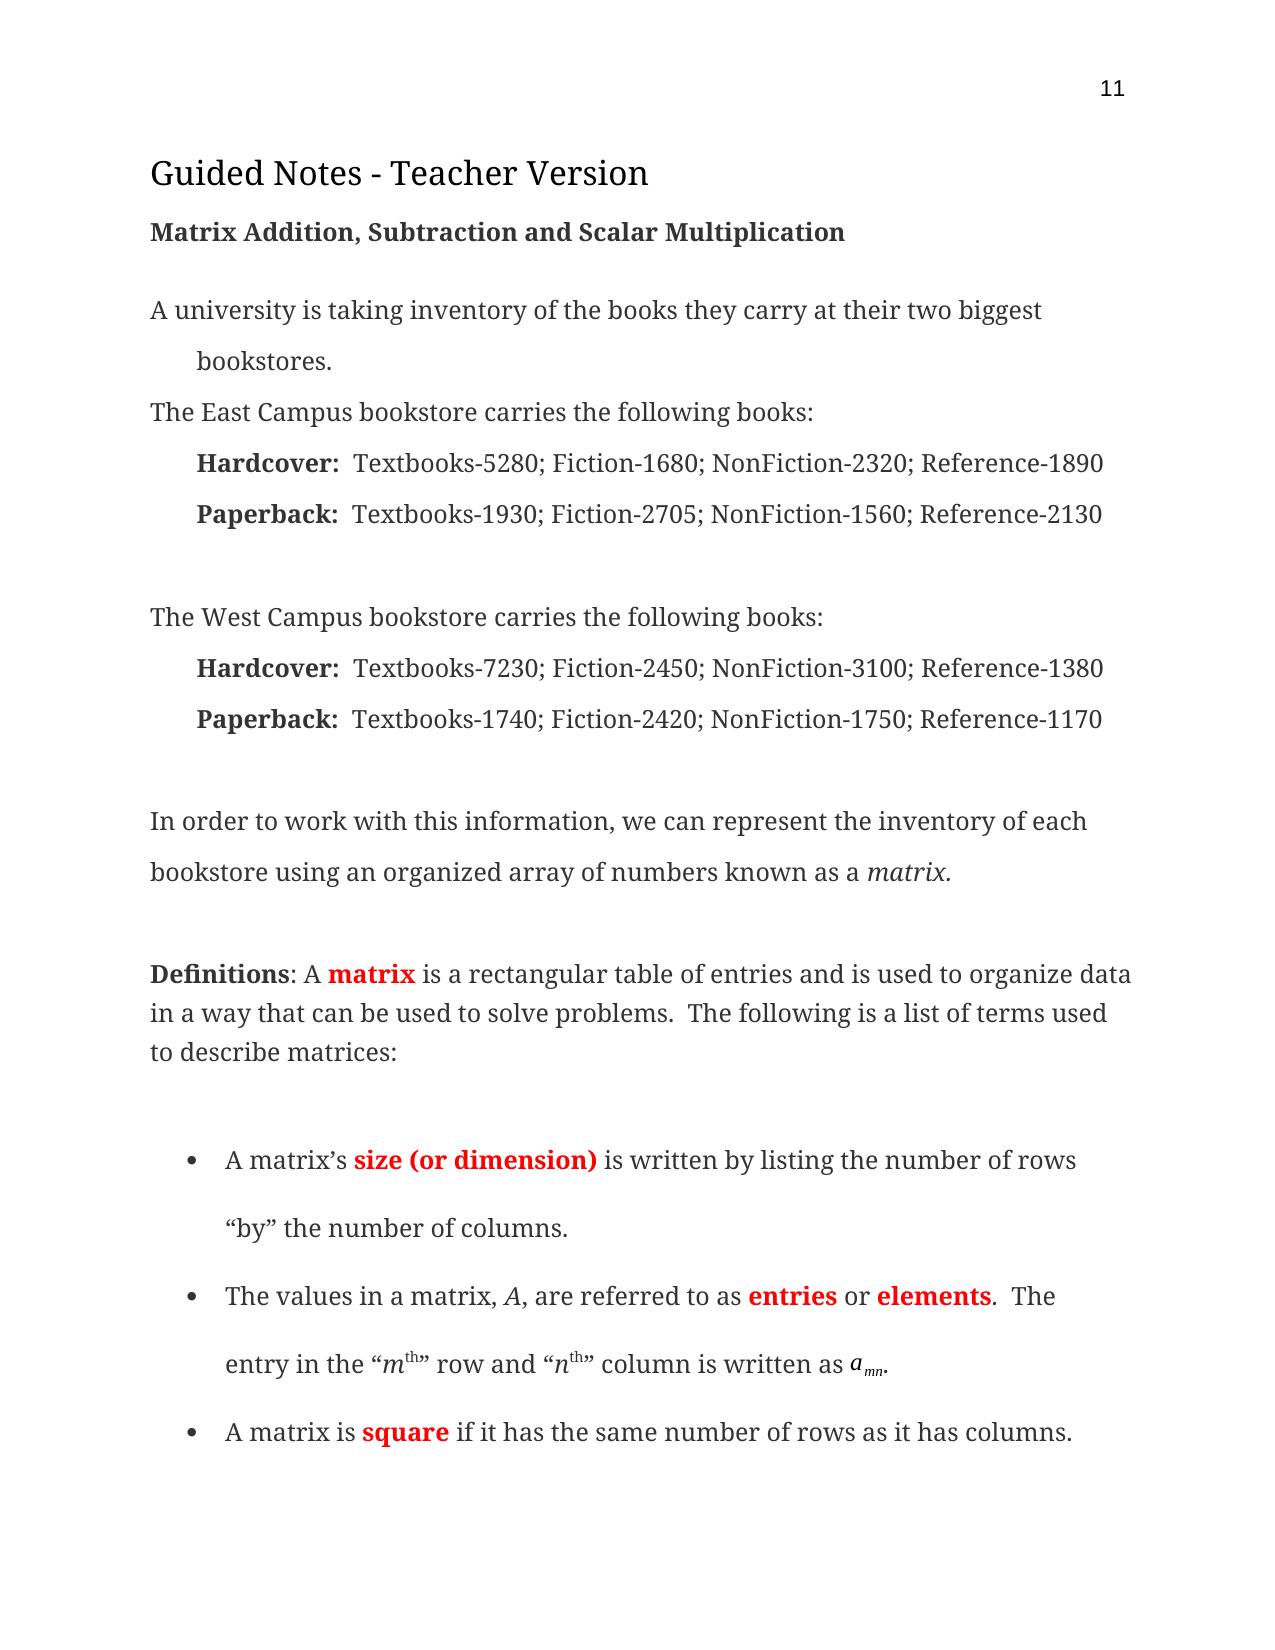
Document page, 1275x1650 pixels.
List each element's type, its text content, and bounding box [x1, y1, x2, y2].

text The East Campus bookstore carries the following books: [150, 395, 1162, 429]
text Paperback: Textbooks-1930; Fiction-2705; NonFiction-1560; Reference-2130 [150, 497, 1162, 531]
text Hardcover: Textbooks-5280; Fiction-1680; NonFiction-2320; Reference-1890 [150, 446, 1162, 480]
text The West Campus bookstore carries the following books: [150, 599, 1134, 633]
text In order to work with this information, we can represent the inventory of each bookstore using an organized array of numbers known as a matrix. [150, 803, 1162, 888]
text Paperback: Textbooks-1740; Fiction-2420; NonFiction-1750; Reference-1170 [150, 701, 1162, 735]
list A matrix is square if it has the same number of rows as it has columns. [187, 1415, 1136, 1449]
list A matrix’s size (or dimension) is written by listing the number of rows “by” the number of columns. [187, 1142, 1117, 1244]
text Matrix Addition, Subtraction and Scalar Multiplication [150, 215, 1162, 249]
text Hardcover: Textbooks-7230; Fiction-2450; NonFiction-3100; Reference-1380 [150, 650, 1162, 684]
list The values in a matrix, A, are referred to as entries or elements. The entry in the “mth” row and “nth” column is written as . [187, 1279, 1117, 1381]
subtitle Guided Notes - Teacher Version [150, 150, 1125, 195]
text Definitions: A matrix is a rectangular table of entries and is used to organize data in a way that can be used to solve problems. The following is a list of terms used to describe matrices: [150, 957, 1136, 1069]
text A university is taking inventory of the books they carry at their two biggest bookstores. [150, 293, 1162, 378]
